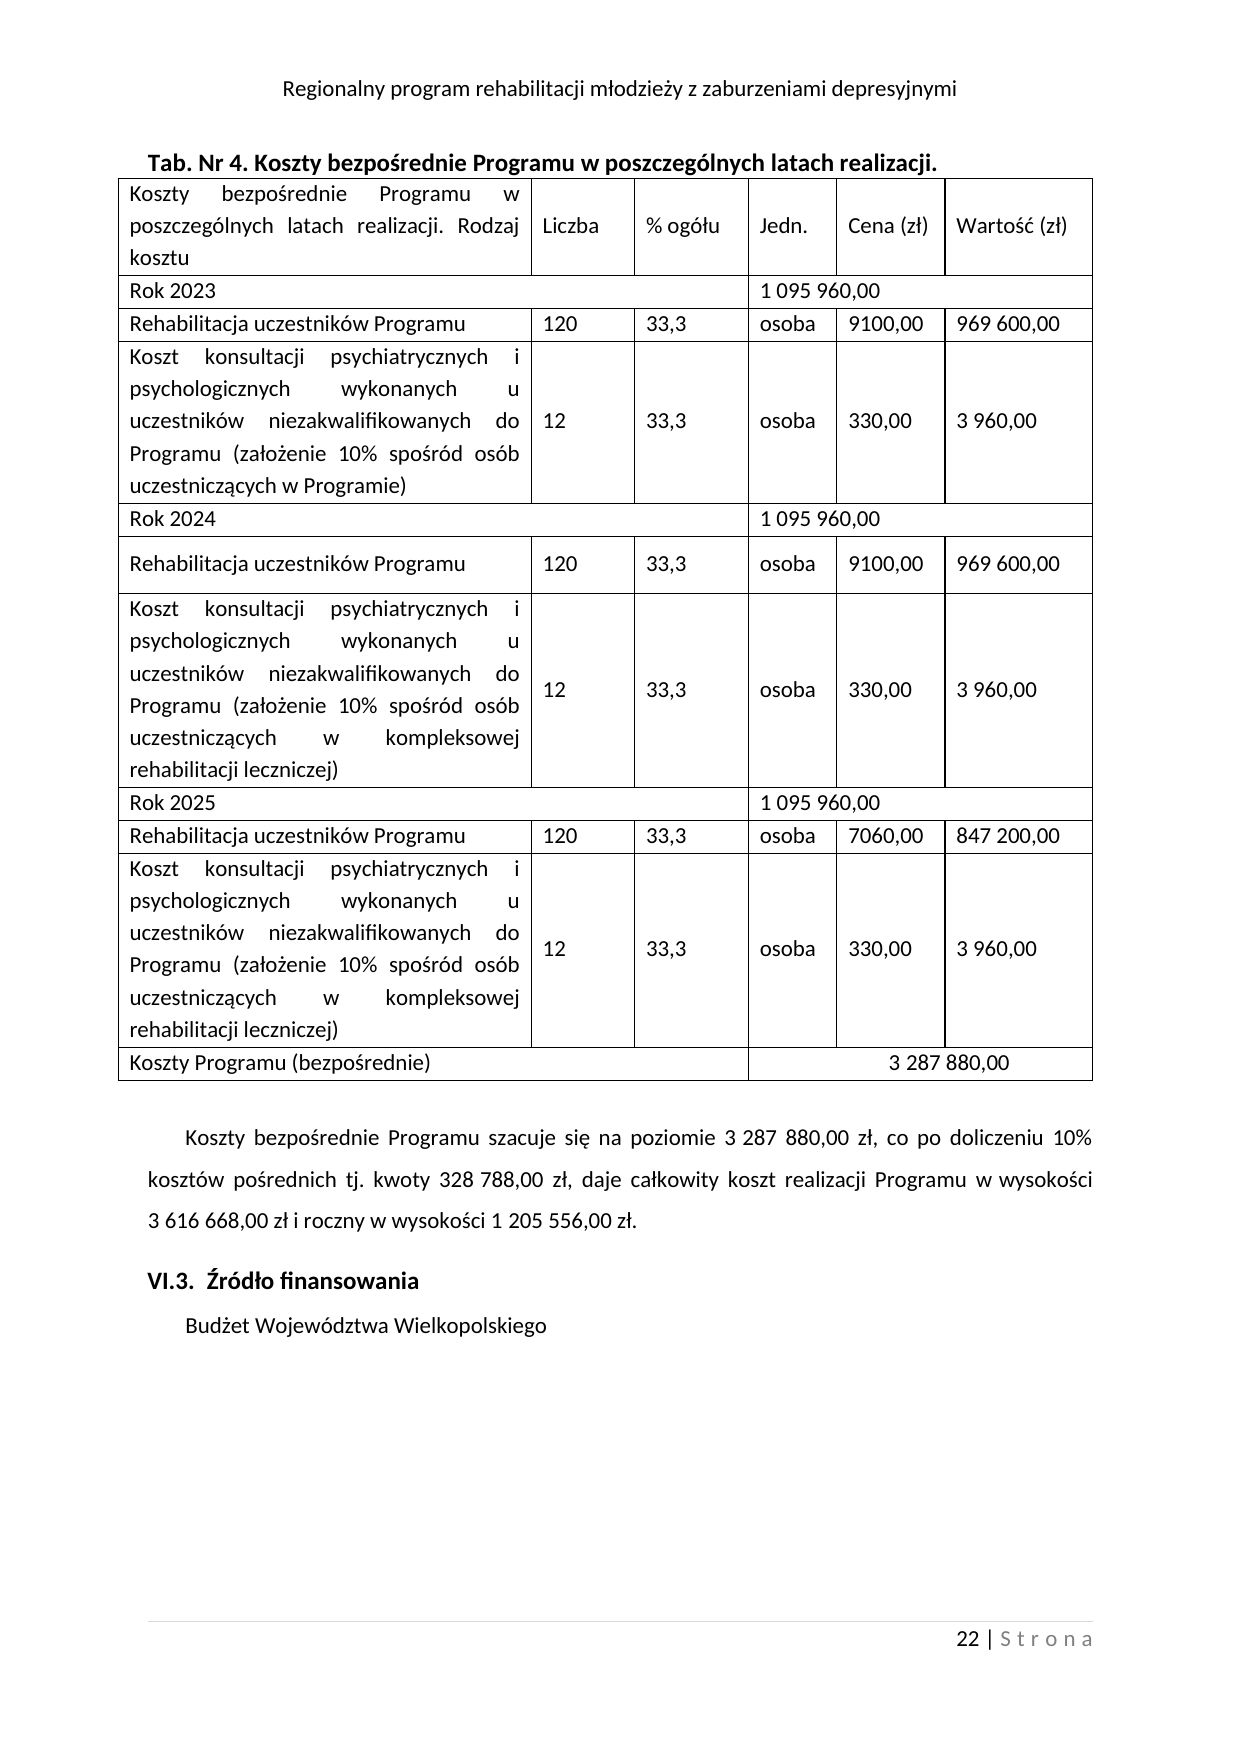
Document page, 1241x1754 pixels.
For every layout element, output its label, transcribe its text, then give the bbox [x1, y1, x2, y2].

table_cell 120 [532, 537, 634, 593]
table_cell 33,3 [635, 342, 748, 503]
table_cell osoba [749, 309, 836, 341]
table_header Cena (zł) [837, 179, 944, 275]
table_cell 969 600,00 [946, 309, 1092, 341]
table_cell Rehabilitacja uczestników Programu [119, 821, 531, 853]
table_cell 969 600,00 [946, 537, 1092, 593]
text Budżet Województwa Wielkopolskiego [148, 1311, 1093, 1339]
table_cell osoba [749, 594, 836, 787]
table_cell 33,3 [635, 537, 748, 593]
table_cell osoba [749, 854, 836, 1047]
table_header Koszty bezpośrednie Programu w poszczególnych latach realizacji. Rodzaj kosztu [119, 179, 531, 275]
table_cell 7060,00 [837, 821, 944, 853]
table_cell 1 095 960,00 [749, 788, 1092, 820]
table_cell 3 287 880,00 [749, 1048, 1092, 1080]
subtitle Źródło finansowania [147, 1265, 1093, 1296]
table_cell 1 095 960,00 [749, 276, 1092, 308]
text Tab. Nr 4. Koszty bezpośrednie Programu w poszczególnych latach realizacji. [148, 148, 1093, 178]
table_cell osoba [749, 537, 836, 593]
text Koszty bezpośrednie Programu szacuje się na poziomie 3 287 880,00 zł, co po doliczeniu 10% kosztów pośrednich tj. kwoty 328 788,00 zł, daje całkowity koszt realizacji Programu w wysokości 3 616 668,00 zł i roczny w wysokości 1 205 556,00 zł. [148, 1123, 1093, 1235]
table_cell 330,00 [837, 342, 944, 503]
table_cell 330,00 [837, 594, 944, 787]
table_cell 9100,00 [837, 537, 944, 593]
table_cell 33,3 [635, 854, 748, 1047]
table_cell Rok 2025 [119, 788, 748, 820]
table_header % ogółu [635, 179, 748, 275]
table_cell 847 200,00 [946, 821, 1092, 853]
table_cell 120 [532, 821, 634, 853]
table_header Wartość (zł) [946, 179, 1092, 275]
table_cell 12 [532, 854, 634, 1047]
table_header Liczba [532, 179, 634, 275]
table_cell Rok 2024 [119, 504, 748, 536]
table_cell Rok 2023 [119, 276, 748, 308]
table_cell 330,00 [837, 854, 944, 1047]
table_cell osoba [749, 342, 836, 503]
table_cell osoba [749, 821, 836, 853]
table_cell 12 [532, 342, 634, 503]
table_cell 12 [532, 594, 634, 787]
table_cell 33,3 [635, 821, 748, 853]
table_cell 3 960,00 [946, 594, 1092, 787]
table_cell Koszty Programu (bezpośrednie) [119, 1048, 748, 1080]
table_cell 9100,00 [837, 309, 944, 341]
table_cell 3 960,00 [946, 342, 1092, 503]
table_cell 33,3 [635, 594, 748, 787]
table_cell Koszt konsultacji psychiatrycznych i psychologicznych wykonanych u uczestników niezakwalifikowanych do Programu (założenie 10% spośród osób uczestniczących w kompleksowej rehabilitacji leczniczej) [119, 854, 531, 1047]
table_cell Koszt konsultacji psychiatrycznych i psychologicznych wykonanych u uczestników niezakwalifikowanych do Programu (założenie 10% spośród osób uczestniczących w Programie) [119, 342, 531, 503]
table_cell 3 960,00 [946, 854, 1092, 1047]
table_header Jedn. [749, 179, 836, 275]
table_cell Rehabilitacja uczestników Programu [119, 309, 531, 341]
table_cell Rehabilitacja uczestników Programu [119, 537, 531, 593]
table_cell 33,3 [635, 309, 748, 341]
table_cell Koszt konsultacji psychiatrycznych i psychologicznych wykonanych u uczestników niezakwalifikowanych do Programu (założenie 10% spośród osób uczestniczących w kompleksowej rehabilitacji leczniczej) [119, 594, 531, 787]
table_cell 120 [532, 309, 634, 341]
table_cell 1 095 960,00 [749, 504, 1092, 536]
